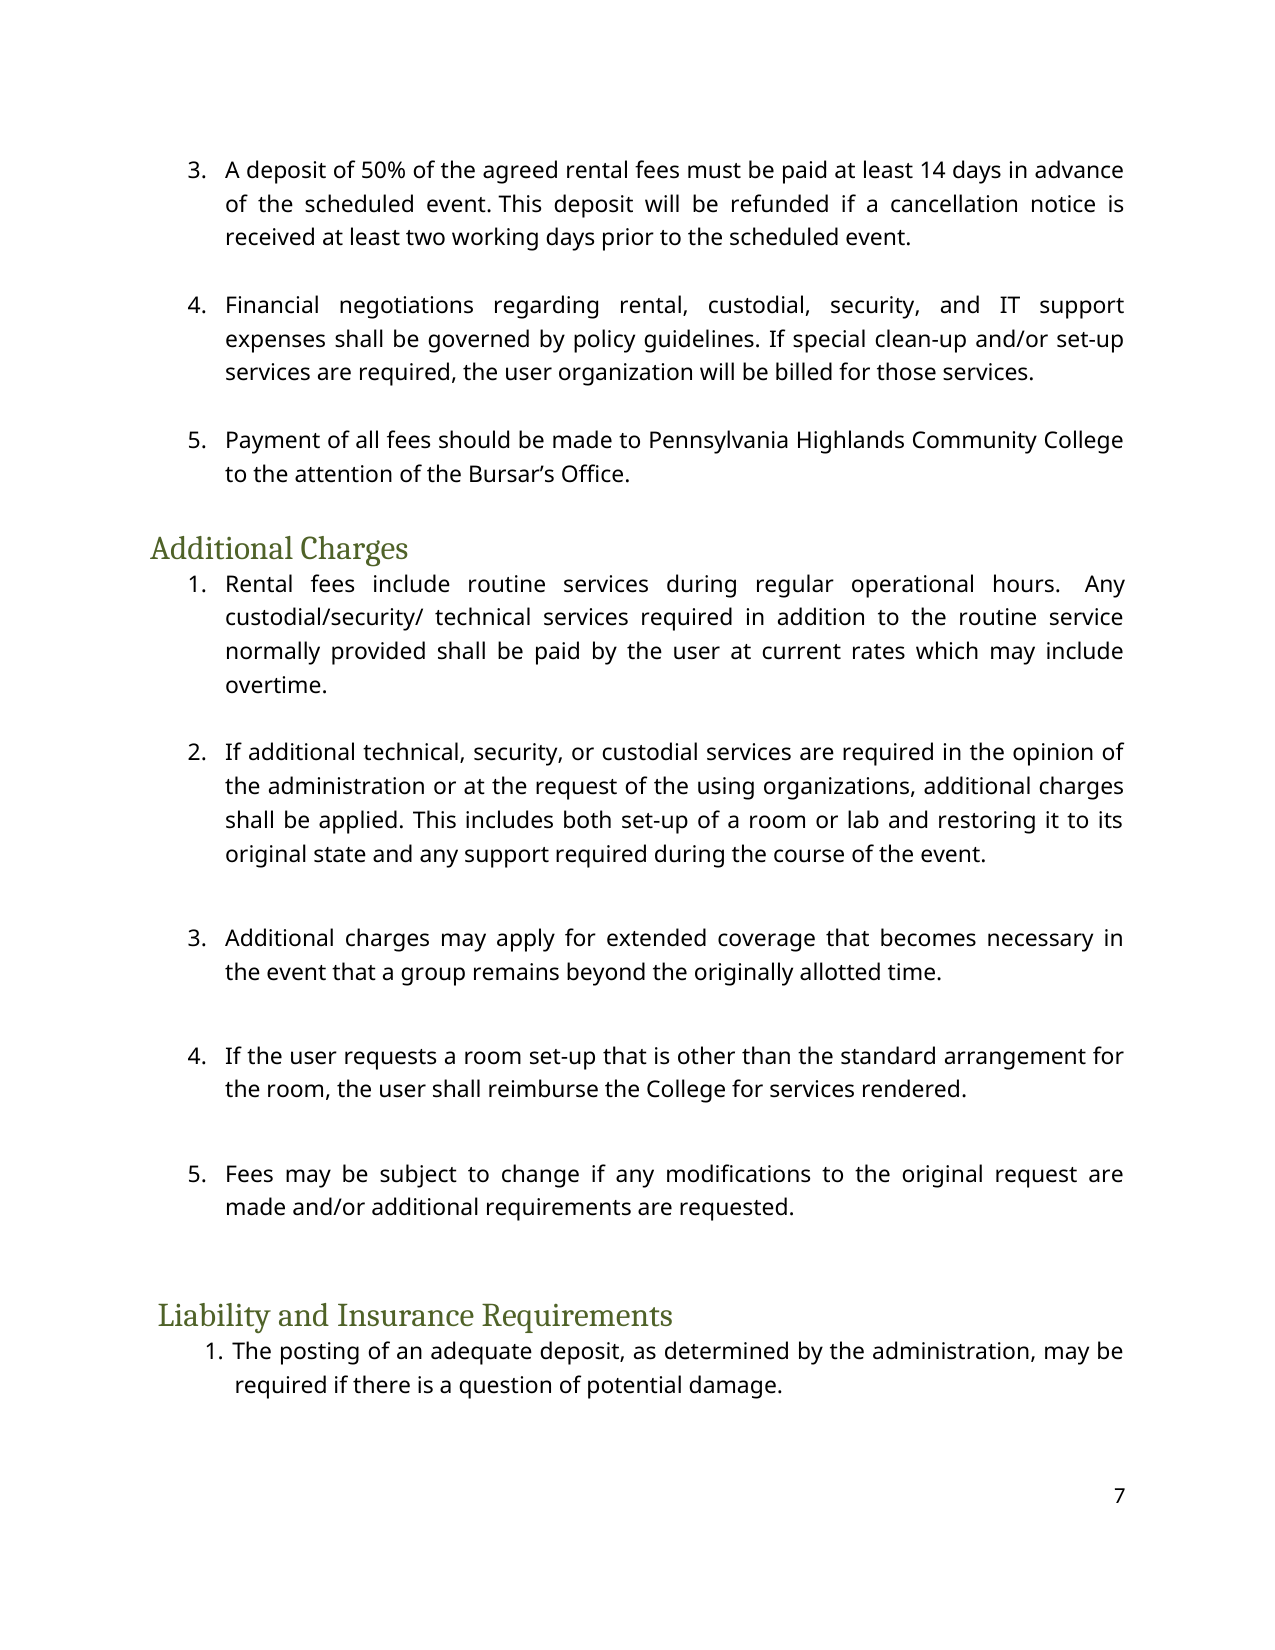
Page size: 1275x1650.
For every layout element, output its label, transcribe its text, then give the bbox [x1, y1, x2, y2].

list A deposit of 50% of the agreed rental fees must be paid at least 14 days in advance of the scheduled event. This deposit will be refunded if a cancellation notice is received at least two working days prior to the scheduled event. [187, 154, 1125, 252]
list Rental fees include routine services during regular operational hours. Any custodial/security/ technical services required in addition to the routine service normally provided shall be paid by the user at current rates which may include overtime. [187, 567, 1125, 700]
list Additional charges may apply for extended coverage that becomes necessary in the event that a group remains beyond the originally allotted time. [187, 922, 1125, 987]
subtitle Additional Charges [150, 529, 1125, 567]
list Financial negotiations regarding rental, custodial, security, and IT support expenses shall be governed by policy guidelines. If special clean-up and/or set-up services are required, the user organization will be billed for those services. [187, 289, 1125, 387]
list Payment of all fees should be made to Pennsylvania Highlands Community College to the attention of the Bursar’s Office. [187, 424, 1125, 489]
list If additional technical, security, or custodial services are required in the opinion of the administration or at the request of the using organizations, additional charges shall be applied. This includes both set-up of a room or lab and restoring it to its original state and any support required during the course of the event. [187, 736, 1125, 869]
list Fees may be subject to change if any modifications to the original request are made and/or additional requirements are requested. [187, 1157, 1125, 1222]
subtitle Liability and Insurance Requirements [150, 1297, 1125, 1335]
list The posting of an adequate deposit, as determined by the administration, may be required if there is a question of potential damage. [204, 1335, 1125, 1400]
list If the user requests a room set-up that is other than the standard arrangement for the room, the user shall reimburse the College for services rendered. [187, 1039, 1125, 1104]
